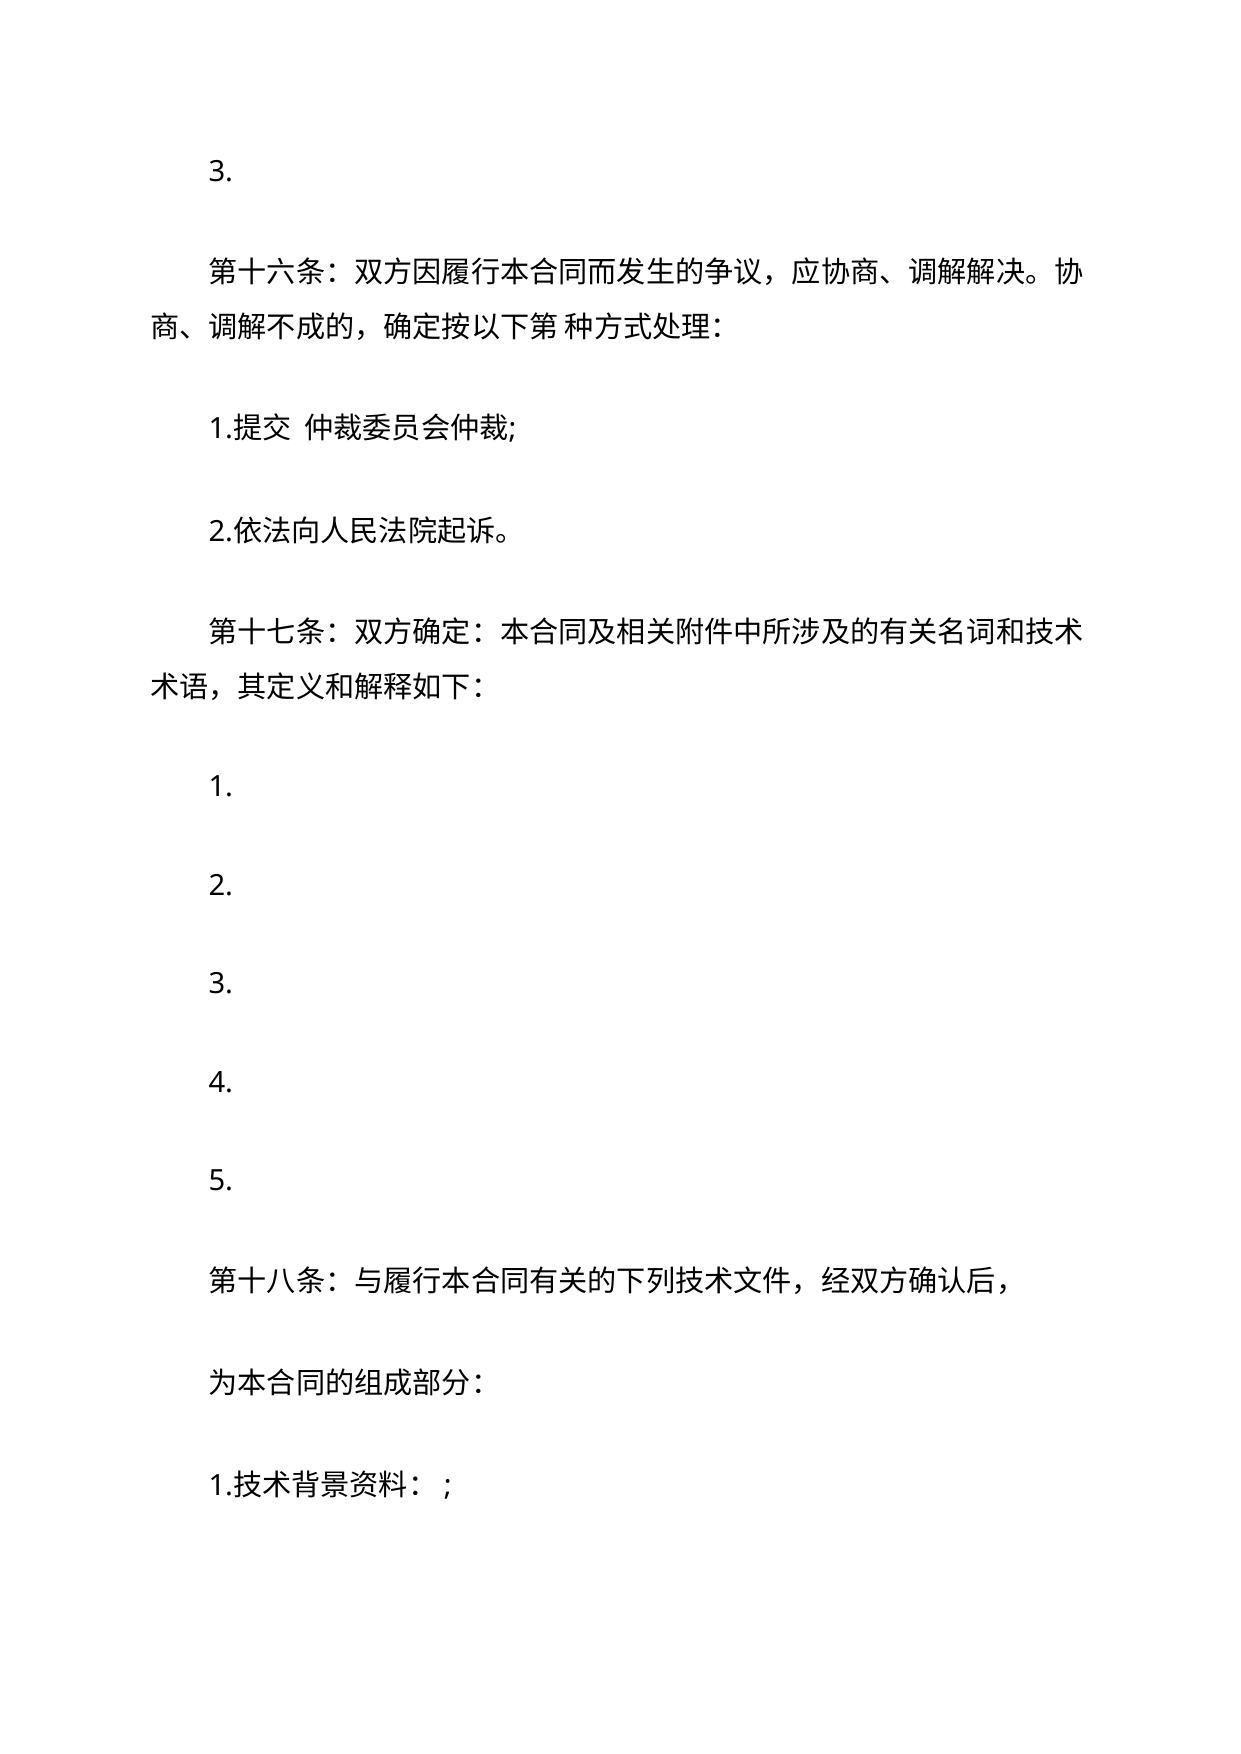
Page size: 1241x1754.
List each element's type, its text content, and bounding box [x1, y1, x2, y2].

text 1.技术背景资料： ; [150, 1461, 1090, 1504]
text 1.提交 仲裁委员会仲裁; [150, 405, 1090, 447]
text 2. [150, 864, 1090, 904]
text 第十七条：双方确定：本合同及相关附件中所涉及的有关名词和技术术语，其定义和解释如下： [150, 609, 1090, 706]
text 2.依法向人民法院起诉。 [150, 507, 1090, 549]
text 3. [150, 963, 1090, 1002]
text 为本合同的组成部分： [150, 1360, 1090, 1402]
text 5. [150, 1159, 1090, 1199]
text 第十八条：与履行本合同有关的下列技术文件，经双方确认后， [150, 1258, 1090, 1300]
text 第十六条：双方因履行本合同而发生的争议，应协商、调解解决。协商、调解不成的，确定按以下第 种方式处理： [150, 248, 1090, 346]
text 1. [150, 766, 1090, 805]
text 4. [150, 1061, 1090, 1101]
text 3. [150, 150, 1090, 190]
